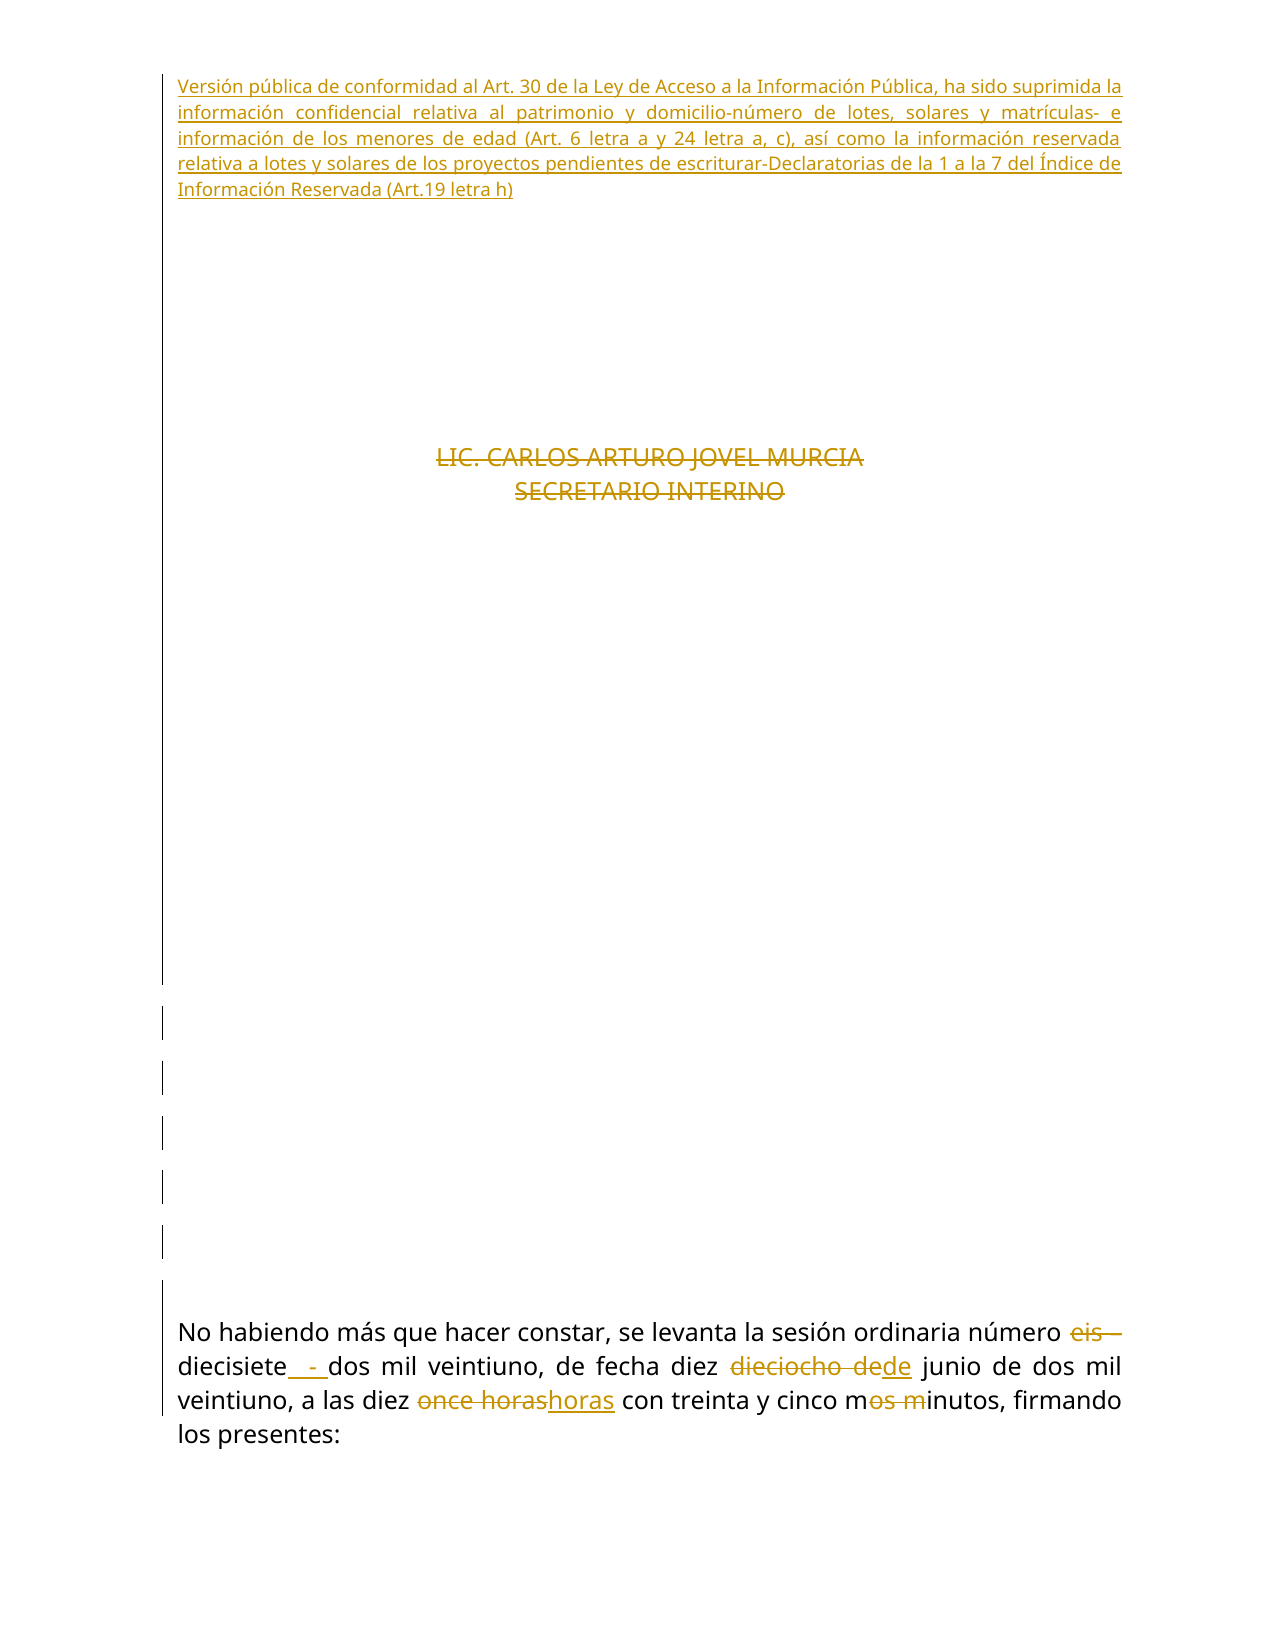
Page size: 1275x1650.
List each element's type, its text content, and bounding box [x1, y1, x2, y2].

text No habiendo más que hacer constar, se levanta la sesión ordinaria número diecisietedos mil veintiuno, de fecha diez junio de dos mil veintiuno, a las diez con treinta y cinco minutos, firmando los presentes: [177, 1314, 1122, 1451]
